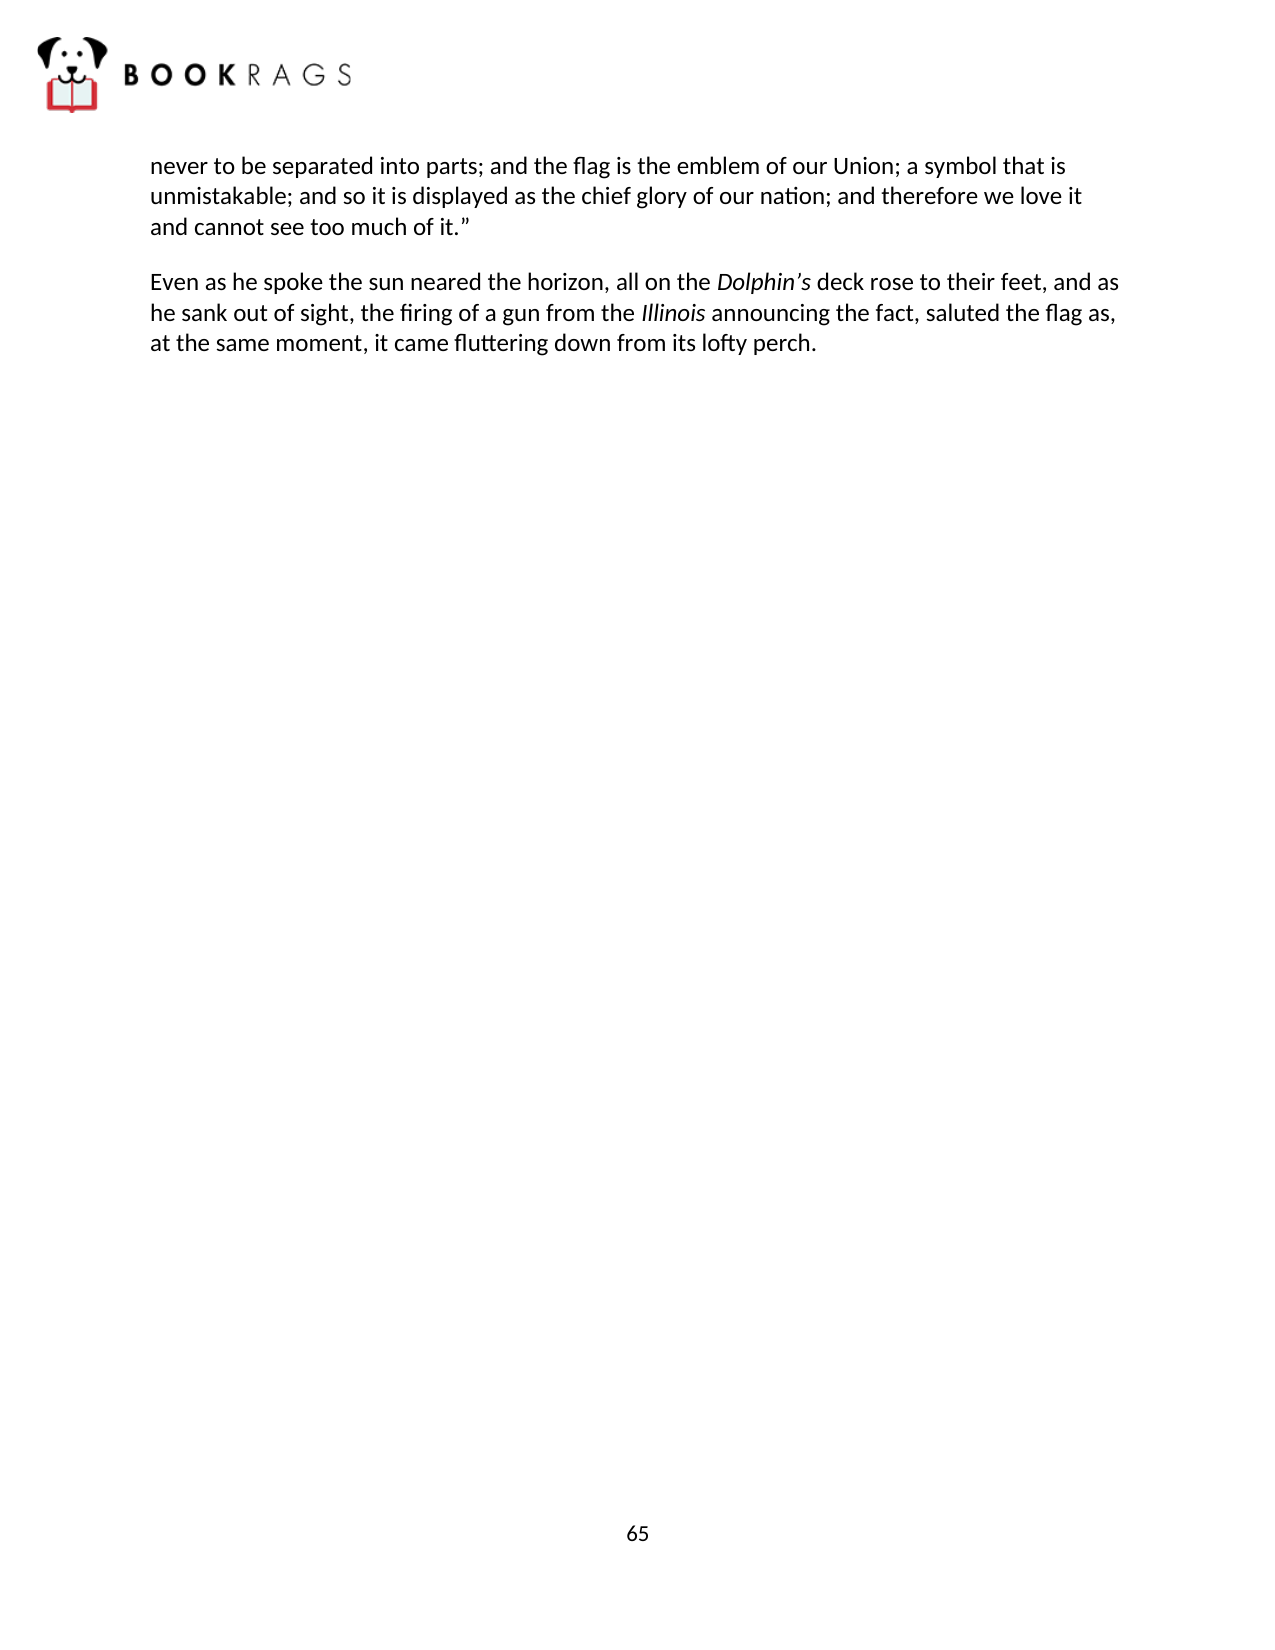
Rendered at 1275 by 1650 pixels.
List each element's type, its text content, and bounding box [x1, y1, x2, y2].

picture [37, 37, 351, 113]
text Even as he spoke the sun neared the horizon, all on the Dolphin’s deck rose to their feet, and as he sank out of sight, the firing of a gun from the Illinois announcing the fact, saluted the flag as, at the same moment, it came fluttering down from its lofty perch. [150, 267, 1125, 358]
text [150, 150, 1125, 242]
